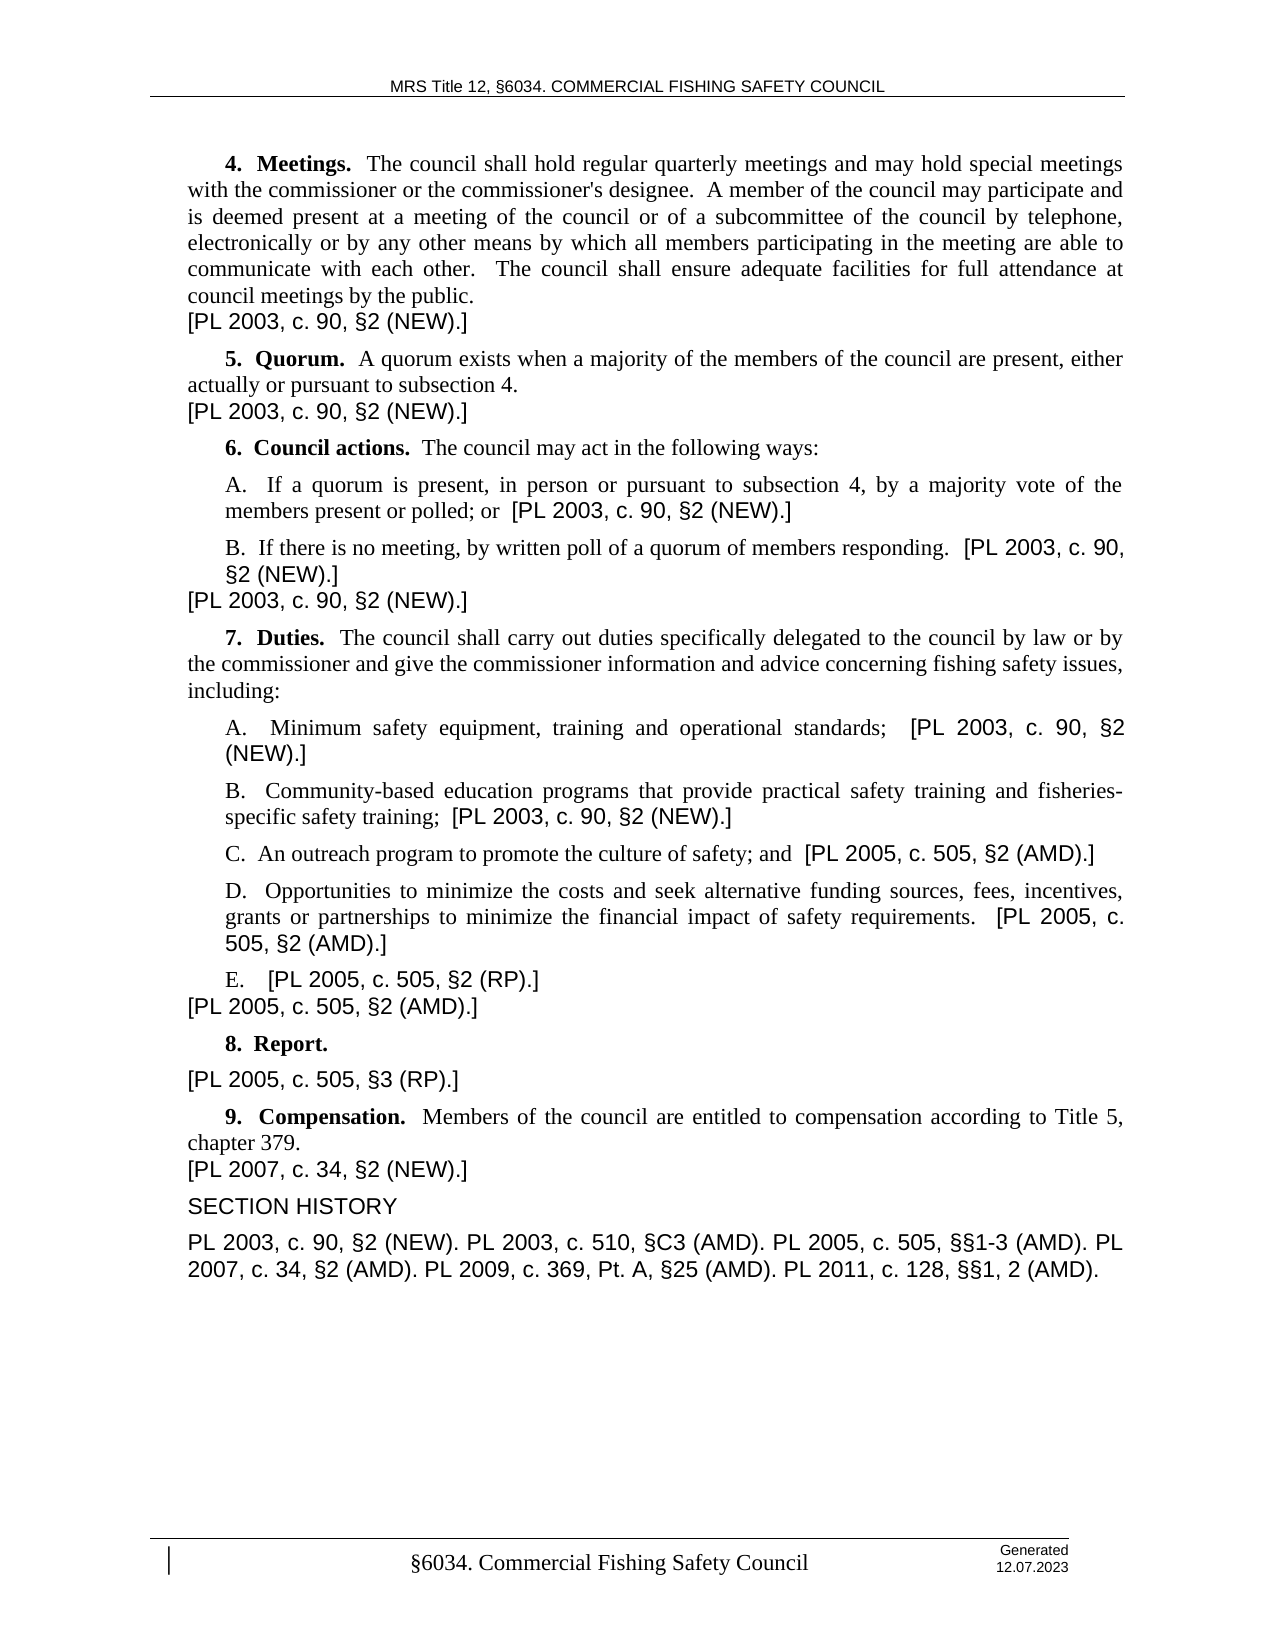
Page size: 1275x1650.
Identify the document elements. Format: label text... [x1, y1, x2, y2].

text [PL 2005, c. 505, §2 (AMD).] [187, 993, 1125, 1019]
text [PL 2003, c. 90, §2 (NEW).] [187, 398, 1125, 424]
text SECTION HISTORY [187, 1193, 1125, 1219]
text PL 2003, c. 90, §2 (NEW). PL 2003, c. 510, §C3 (AMD). PL 2005, c. 505, §§1-3 (AMD). PL 2007, c. 34, §2 (AMD). PL 2009, c. 369, Pt. A, §25 (AMD). PL 2011, c. 128, §§1, 2 (AMD). [187, 1229, 1125, 1282]
text C. An outreach program to promote the culture of safety; and [PL 2005, c. 505, §2 (AMD).] [225, 840, 1125, 866]
text 9. Compensation. Members of the council are entitled to compensation according to Title 5, chapter 379. [187, 1103, 1125, 1156]
text D. Opportunities to minimize the costs and seek alternative funding sources, fees, incentives, grants or partnerships to minimize the financial impact of safety requirements. [PL 2005, c. 505, §2 (AMD).] [225, 877, 1125, 956]
text E. [PL 2005, c. 505, §2 (RP).] [225, 966, 1125, 993]
text A. If a quorum is present, in person or pursuant to subsection 4, by a majority vote of the members present or polled; or [PL 2003, c. 90, §2 (NEW).] [225, 471, 1125, 524]
text [PL 2003, c. 90, §2 (NEW).] [187, 587, 1125, 613]
text 8. Report. [187, 1029, 1125, 1056]
text [PL 2005, c. 505, §3 (RP).] [187, 1066, 1125, 1093]
text [PL 2007, c. 34, §2 (NEW).] [187, 1156, 1125, 1182]
text A. Minimum safety equipment, training and operational standards; [PL 2003, c. 90, §2 (NEW).] [225, 713, 1125, 766]
text 7. Duties. The council shall carry out duties specifically delegated to the council by law or by the commissioner and give the commissioner information and advice concerning fishing safety issues, including: [187, 624, 1125, 703]
text 6. Council actions. The council may act in the following ways: [187, 434, 1125, 461]
text 4. Meetings. The council shall hold regular quarterly meetings and may hold special meetings with the commissioner or the commissioner's designee. A member of the council may participate and is deemed present at a meeting of the council or of a subcommittee of the council by telephone, electronically or by any other means by which all members participating in the meeting are able to communicate with each other. The council shall ensure adequate facilities for full attendance at council meetings by the public. [187, 150, 1125, 308]
text B. Community-based education programs that provide practical safety training and fisheries-specific safety training; [PL 2003, c. 90, §2 (NEW).] [225, 777, 1125, 829]
text B. If there is no meeting, by written poll of a quorum of members responding. [PL 2003, c. 90, §2 (NEW).] [225, 534, 1125, 587]
text 5. Quorum. A quorum exists when a majority of the members of the council are present, either actually or pursuant to subsection 4. [187, 345, 1125, 398]
text [PL 2003, c. 90, §2 (NEW).] [187, 308, 1125, 334]
